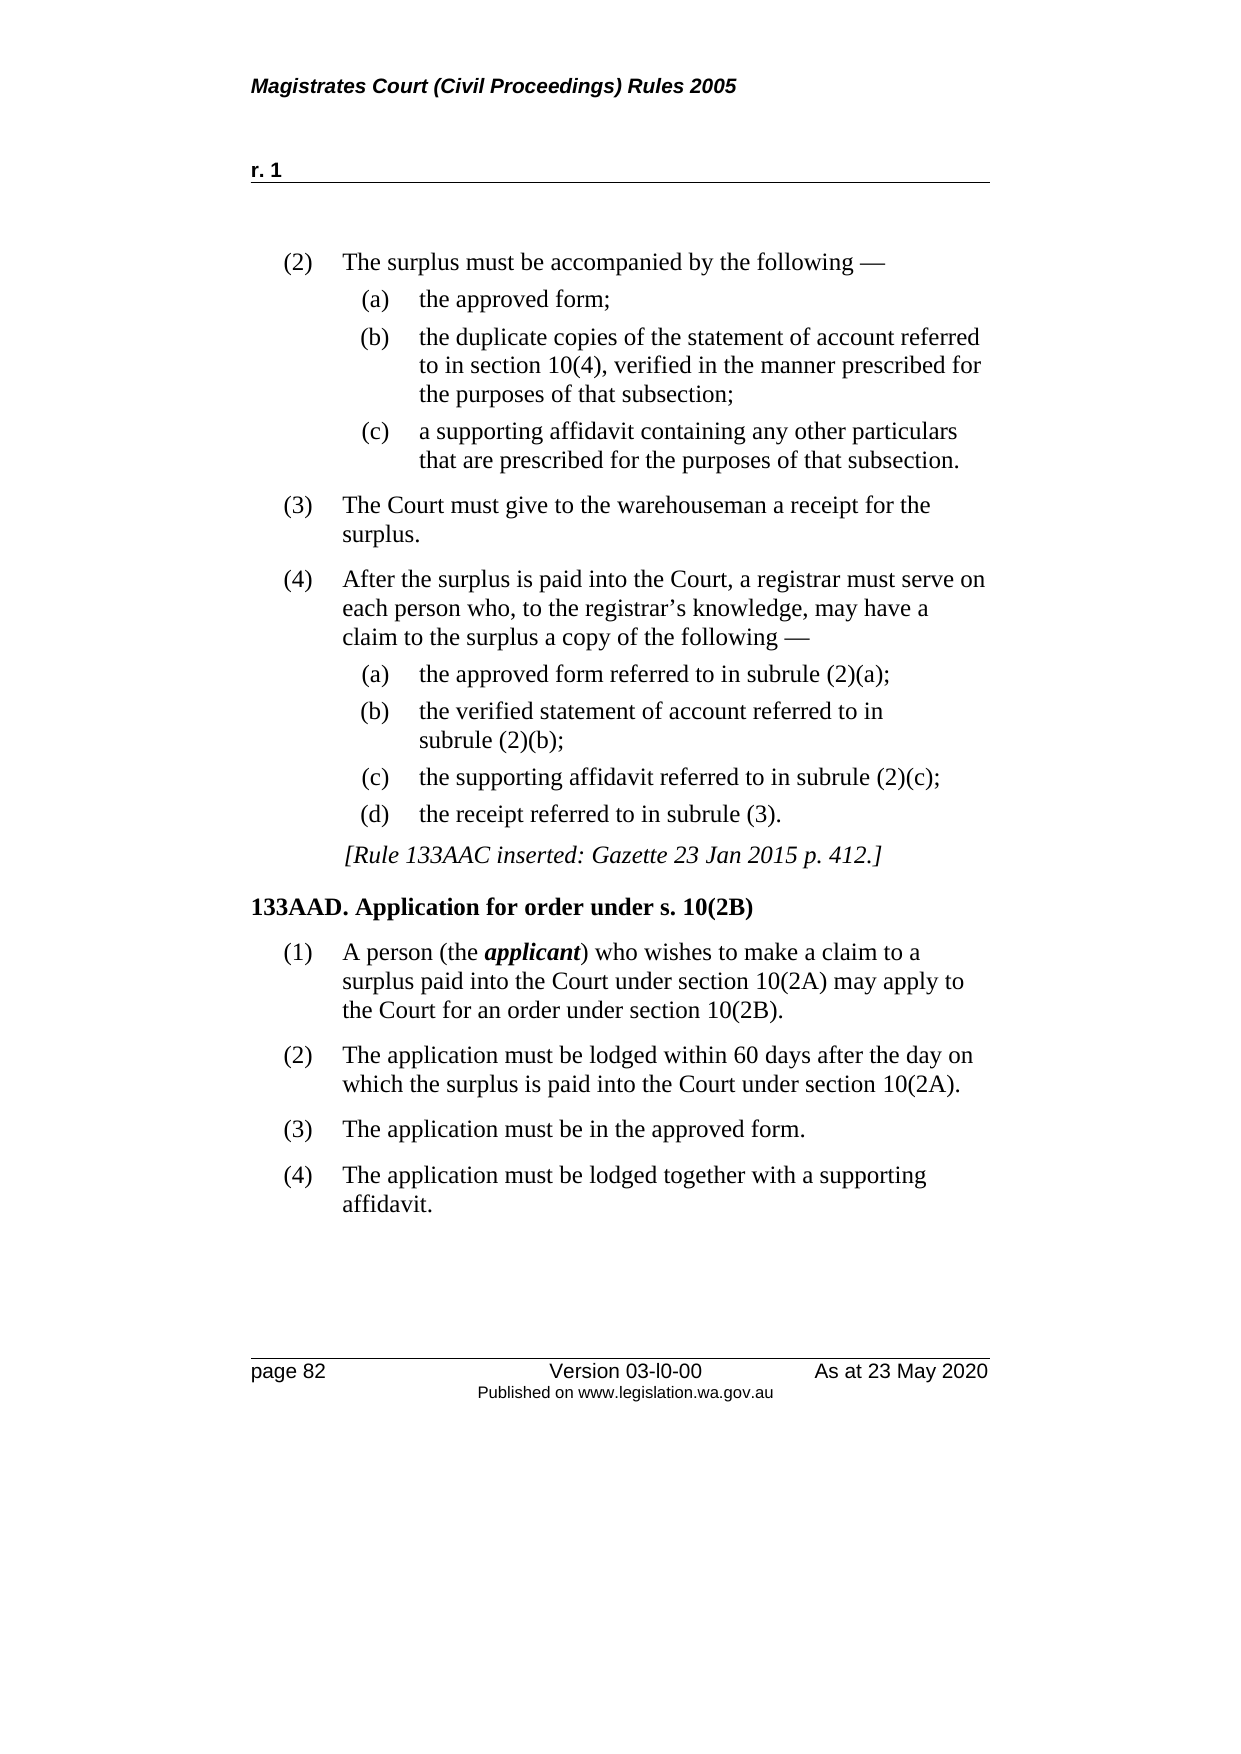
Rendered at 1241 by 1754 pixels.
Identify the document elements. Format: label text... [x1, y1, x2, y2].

subtitle 133AAD. Application for order under s. 10(2B) [251, 892, 990, 921]
text [Rule 133AAC inserted: Gazette 23 Jan 2015 p. 412.] [251, 840, 990, 869]
text (2) The surplus must be accompanied by the following — [251, 247, 990, 276]
text (a) the approved form; [251, 284, 990, 313]
text (4) After the surplus is paid into the Court, a registrar must serve on each person who, to the registrar’s knowledge, may have a claim to the surplus a copy of the following — [251, 564, 990, 651]
text (c) a supporting affidavit containing any other particulars that are prescribed for the purposes of that subsection. [251, 416, 990, 474]
text (2) The application must be lodged within 60 days after the day on which the surplus is paid into the Court under section 10(2A). [251, 1040, 990, 1098]
text (4) The application must be lodged together with a supporting affidavit. [251, 1160, 990, 1217]
text (b) the verified statement of account referred to in subrule (2)(b); [251, 696, 990, 754]
text (3) The application must be in the approved form. [251, 1114, 990, 1143]
text (d) the receipt referred to in subrule (3). [251, 799, 990, 828]
text (c) the supporting affidavit referred to in subrule (2)(c); [251, 762, 990, 791]
text (a) the approved form referred to in subrule (2)(a); [251, 659, 990, 688]
text (1) A person (the applicant) who wishes to make a claim to a surplus paid into the Court under section 10(2A) may apply to the Court for an order under section 10(2B). [251, 937, 990, 1024]
text (3) The Court must give to the warehouseman a receipt for the surplus. [251, 490, 990, 548]
text (b) the duplicate copies of the statement of account referred to in section 10(4), verified in the manner prescribed for the purposes of that subsection; [251, 322, 990, 408]
